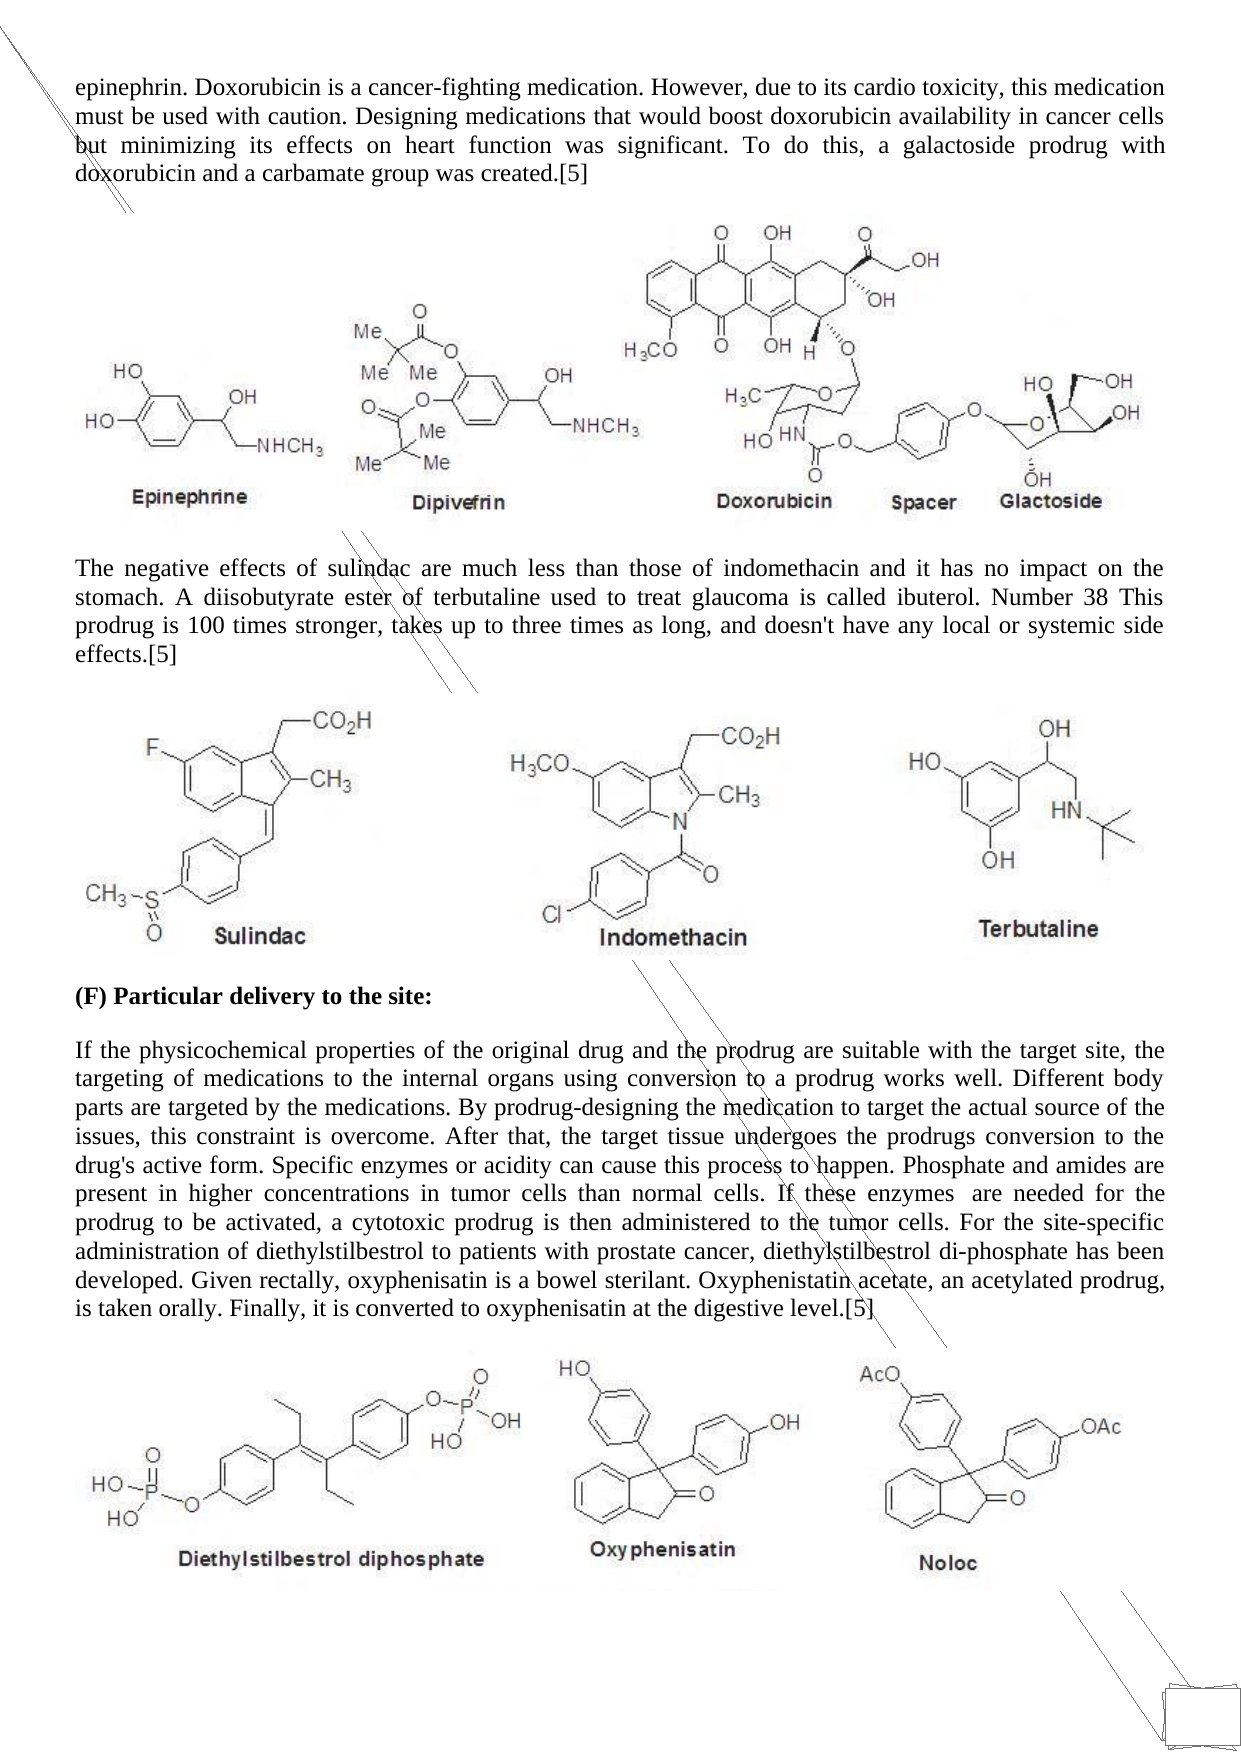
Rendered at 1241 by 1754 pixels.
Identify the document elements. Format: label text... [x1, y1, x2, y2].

picture [86, 693, 1145, 960]
picture [75, 1348, 1124, 1591]
picture [75, 213, 1146, 531]
text If the physicochemical properties of the original drug and the prodrug are suitable with the target site, the targeting of medications to the internal organs using conversion to a prodrug works well. Different body parts are targeted by the medications. By prodrug-designing the medication to target the actual source of the issues, this constraint is overcome. After that, the target tissue undergoes the prodrugs conversion to the drug's active form. Specific enzymes or acidity can cause this process to happen. Phosphate and amides are present in higher concentrations in tumor cells than normal cells. If these enzymes are needed for the prodrug to be activated, a cytotoxic prodrug is then administered to the tumor cells. For the site-specific administration of diethylstilbestrol to patients with prostate cancer, diethylstilbestrol di-phosphate has been developed. Given rectally, oxyphenisatin is a bowel sterilant. Oxyphenistatin acetate, an acetylated prodrug, is taken orally. Finally, it is converted to oxyphenisatin at the digestive level.[5] [75, 1035, 1166, 1322]
text epinephrin. Doxorubicin is a cancer-fighting medication. However, due to its cardio toxicity, this medication must be used with caution. Designing medications that would boost doxorubicin availability in cancer cells but minimizing its effects on heart function was significant. To do this, a galactoside prodrug with doxorubicin and a carbamate group was created.[5] [75, 72, 1166, 187]
